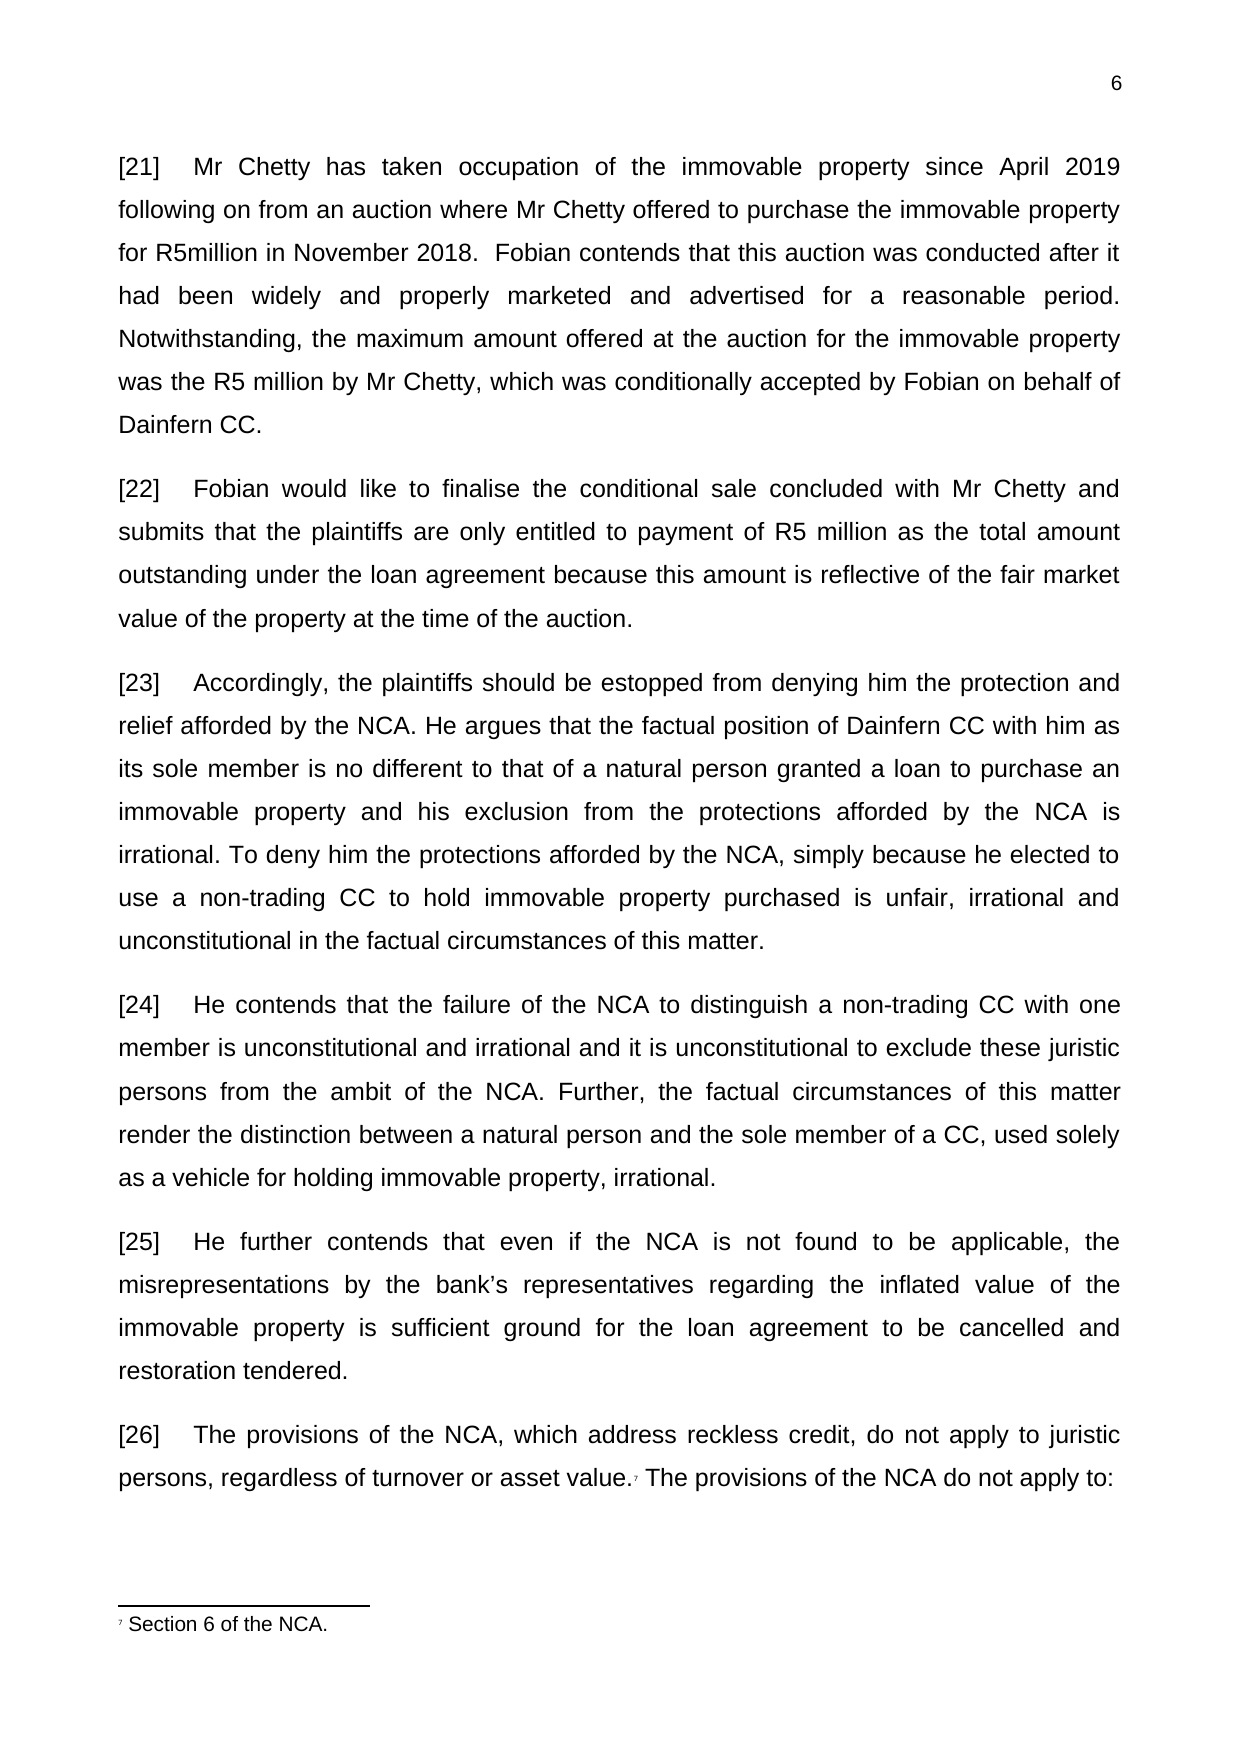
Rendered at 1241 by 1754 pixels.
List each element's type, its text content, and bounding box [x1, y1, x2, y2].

text [22] Fobian would like to finalise the conditional sale concluded with Mr Chetty and submits that the plaintiffs are only entitled to payment of R5 million as the total amount outstanding under the loan agreement because this amount is reflective of the fair market value of the property at the time of the auction. [118, 474, 1122, 632]
text [21] Mr Chetty has taken occupation of the immovable property since April 2019 following on from an auction where Mr Chetty offered to purchase the immovable property for R5million in November 2018. Fobian contends that this auction was conducted after it had been widely and properly marketed and advertised for a reasonable period. Notwithstanding, the maximum amount offered at the auction for the immovable property was the R5 million by Mr Chetty, which was conditionally accepted by Fobian on behalf of Dainfern CC. [118, 152, 1122, 439]
text [24] He contends that the failure of the NCA to distinguish a non-trading CC with one member is unconstitutional and irrational and it is unconstitutional to exclude these juristic persons from the ambit of the NCA. Further, the factual circumstances of this matter render the distinction between a natural person and the sole member of a CC, used solely as a vehicle for holding immovable property, irrational. [118, 990, 1122, 1192]
text [26] The provisions of the NCA, which address reckless credit, do not apply to juristic persons, regardless of turnover or asset value. The provisions of the NCA do not apply to: [118, 1420, 1122, 1492]
text [25] He further contends that even if the NCA is not found to be applicable, the misrepresentations by the bank’s representatives regarding the inflated value of the immovable property is sufficient ground for the loan agreement to be cancelled and restoration tendered. [118, 1227, 1122, 1385]
text [23] Accordingly, the plaintiffs should be estopped from denying him the protection and relief afforded by the NCA. He argues that the factual position of Dainfern CC with him as its sole member is no different to that of a natural person granted a loan to purchase an immovable property and his exclusion from the protections afforded by the NCA is irrational. To deny him the protections afforded by the NCA, simply because he elected to use a non-trading CC to hold immovable property purchased is unfair, irrational and unconstitutional in the factual circumstances of this matter. [118, 668, 1122, 955]
